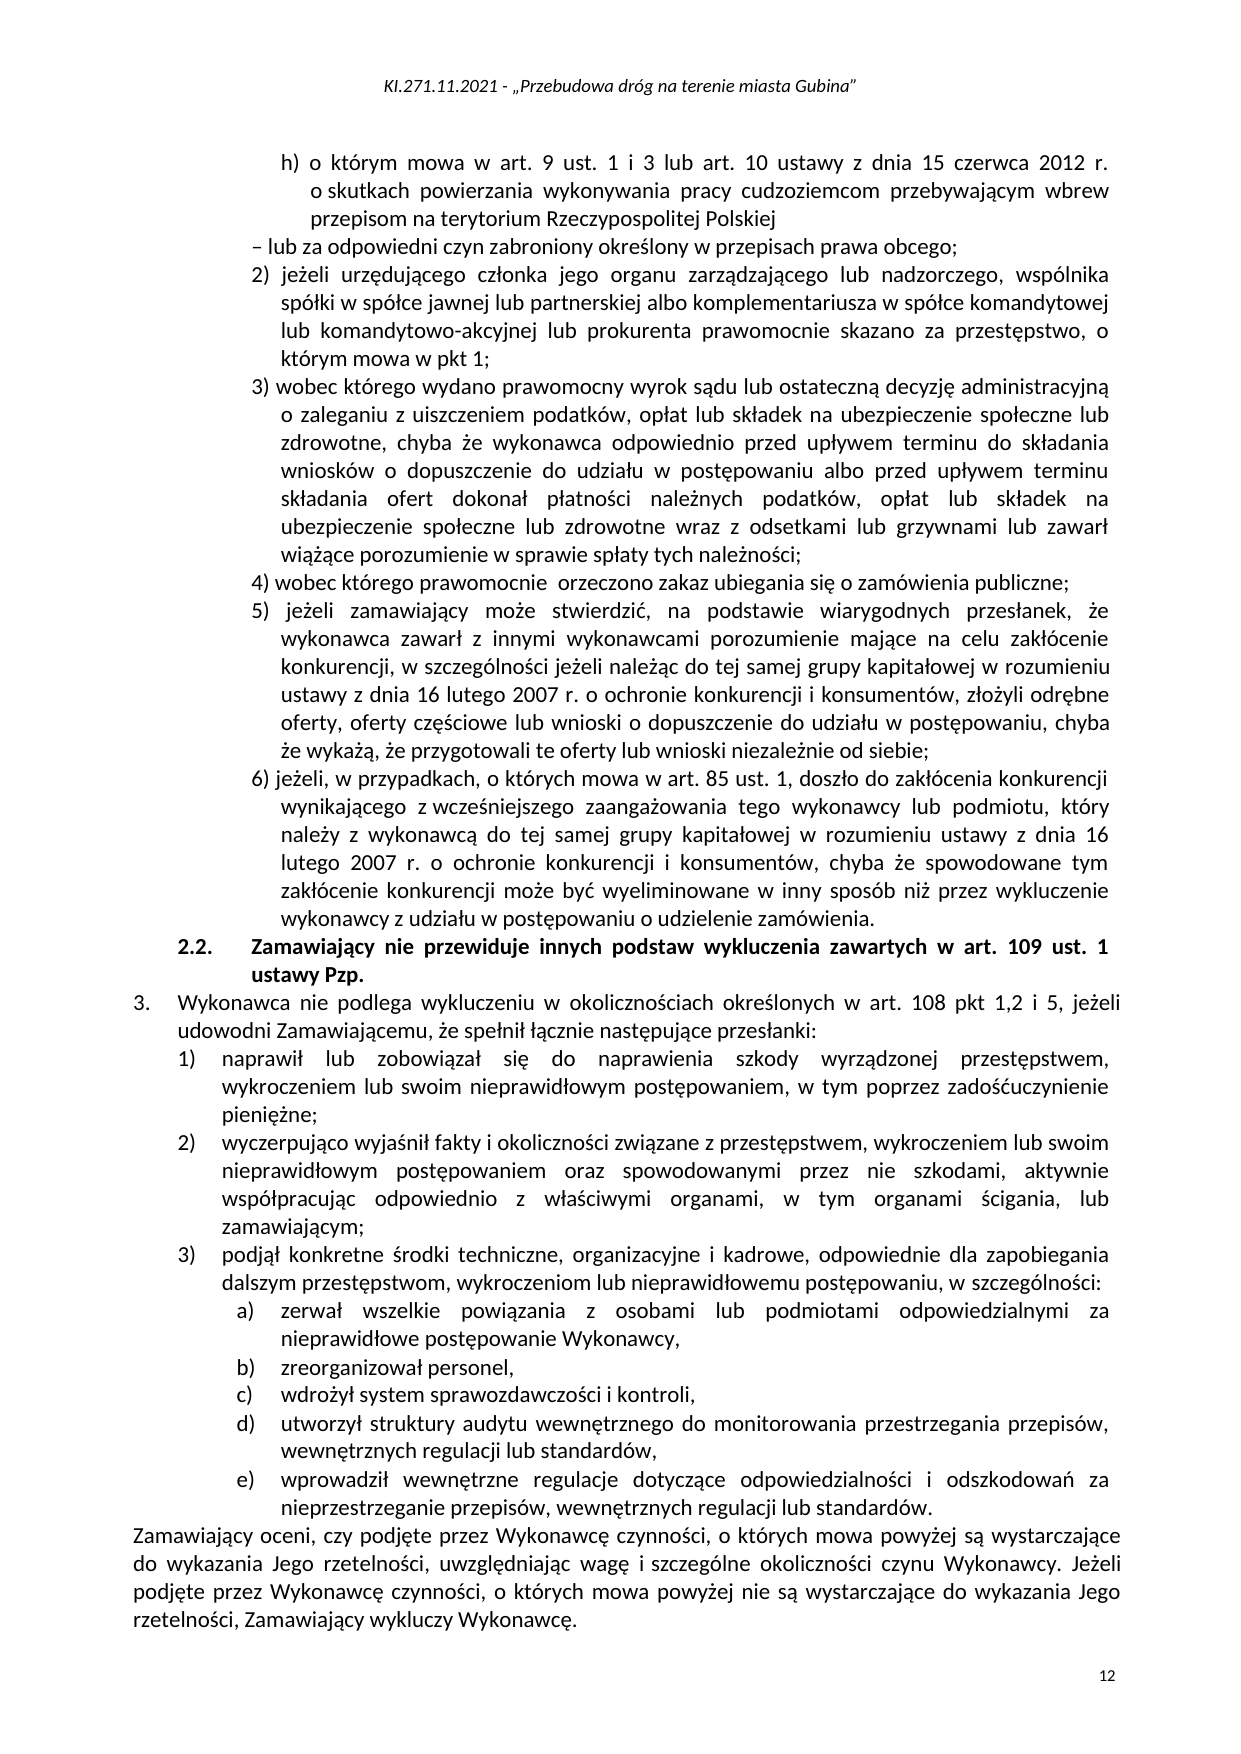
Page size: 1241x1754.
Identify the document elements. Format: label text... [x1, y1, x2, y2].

list Wykonawca nie podlega wykluczeniu w okolicznościach określonych w art. 108 pkt 1,2 i 5, jeżeli udowodni Zamawiającemu, że spełnił łącznie następujące przesłanki: [133, 988, 1122, 1044]
text 2) wyczerpująco wyjaśnił fakty i okoliczności związane z przestępstwem, wykroczeniem lub swoim nieprawidłowym postępowaniem oraz spowodowanymi przez nie szkodami, aktywnie współpracując odpowiednio z właściwymi organami, w tym organami ścigania, lub zamawiającym; [177, 1128, 1110, 1241]
text 3) podjął konkretne środki techniczne, organizacyjne i kadrowe, odpowiednie dla zapobiegania dalszym przestępstwom, wykroczeniom lub nieprawidłowemu postępowaniu, w szczególności: [177, 1241, 1110, 1297]
text 3) wobec którego wydano prawomocny wyrok sądu lub ostateczną decyzję administracyjną o zaleganiu z uiszczeniem podatków, opłat lub składek na ubezpieczenie społeczne lub zdrowotne, chyba że wykonawca odpowiednio przed upływem terminu do składania wniosków o dopuszczenie do udziału w postępowaniu albo przed upływem terminu składania ofert dokonał płatności należnych podatków, opłat lub składek na ubezpieczenie społeczne lub zdrowotne wraz z odsetkami lub grzywnami lub zawarł wiążące porozumienie w sprawie spłaty tych należności; [251, 372, 1110, 568]
text a) zerwał wszelkie powiązania z osobami lub podmiotami odpowiedzialnymi za nieprawidłowe postępowanie Wykonawcy, [236, 1297, 1110, 1353]
text 6) jeżeli, w przypadkach, o których mowa w art. 85 ust. 1, doszło do zakłócenia konkurencji wynikającego z wcześniejszego zaangażowania tego wykonawcy lub podmiotu, który należy z wykonawcą do tej samej grupy kapitałowej w rozumieniu ustawy z dnia 16 lutego 2007 r. o ochronie konkurencji i konsumentów, chyba że spowodowane tym zakłócenie konkurencji może być wyeliminowane w inny sposób niż przez wykluczenie wykonawcy z udziału w postępowaniu o udzielenie zamówienia. [251, 764, 1110, 932]
text 4) wobec którego prawomocnie orzeczono zakaz ubiegania się o zamówienia publiczne; [251, 568, 1110, 596]
text Zamawiający oceni, czy podjęte przez Wykonawcę czynności, o których mowa powyżej są wystarczające do wykazania Jego rzetelności, uwzględniając wagę i szczególne okoliczności czynu Wykonawcy. Jeżeli podjęte przez Wykonawcę czynności, o których mowa powyżej nie są wystarczające do wykazania Jego rzetelności, Zamawiający wykluczy Wykonawcę. [133, 1521, 1122, 1633]
text 1) naprawił lub zobowiązał się do naprawienia szkody wyrządzonej przestępstwem, wykroczeniem lub swoim nieprawidłowym postępowaniem, w tym poprzez zadośćuczynienie pieniężne; [177, 1044, 1110, 1128]
text d) utworzył struktury audytu wewnętrznego do monitorowania przestrzegania przepisów, wewnętrznych regulacji lub standardów, [236, 1409, 1110, 1465]
list Zamawiający nie przewiduje innych podstaw wykluczenia zawartych w art. 109 ust. 1 ustawy Pzp. [177, 932, 1110, 988]
text 2) jeżeli urzędującego członka jego organu zarządzającego lub nadzorczego, wspólnika spółki w spółce jawnej lub partnerskiej albo komplementariusza w spółce komandytowej lub komandytowo-akcyjnej lub prokurenta prawomocnie skazano za przestępstwo, o którym mowa w pkt 1; [251, 260, 1110, 372]
text c) wdrożył system sprawozdawczości i kontroli, [236, 1381, 1110, 1409]
text 5) jeżeli zamawiający może stwierdzić, na podstawie wiarygodnych przesłanek, że wykonawca zawarł z innymi wykonawcami porozumienie mające na celu zakłócenie konkurencji, w szczególności jeżeli należąc do tej samej grupy kapitałowej w rozumieniu ustawy z dnia 16 lutego 2007 r. o ochronie konkurencji i konsumentów, złożyli odrębne oferty, oferty częściowe lub wnioski o dopuszczenie do udziału w postępowaniu, chyba że wykażą, że przygotowali te oferty lub wnioski niezależnie od siebie; [251, 596, 1110, 764]
text h) o którym mowa w art. 9 ust. 1 i 3 lub art. 10 ustawy z dnia 15 czerwca 2012 r. o skutkach powierzania wykonywania pracy cudzoziemcom przebywającym wbrew przepisom na terytorium Rzeczypospolitej Polskiej [281, 148, 1110, 232]
text e) wprowadził wewnętrzne regulacje dotyczące odpowiedzialności i odszkodowań za nieprzestrzeganie przepisów, wewnętrznych regulacji lub standardów. [236, 1465, 1110, 1521]
text b) zreorganizował personel, [236, 1353, 1110, 1381]
text – lub za odpowiedni czyn zabroniony określony w przepisach prawa obcego; [251, 232, 1110, 260]
